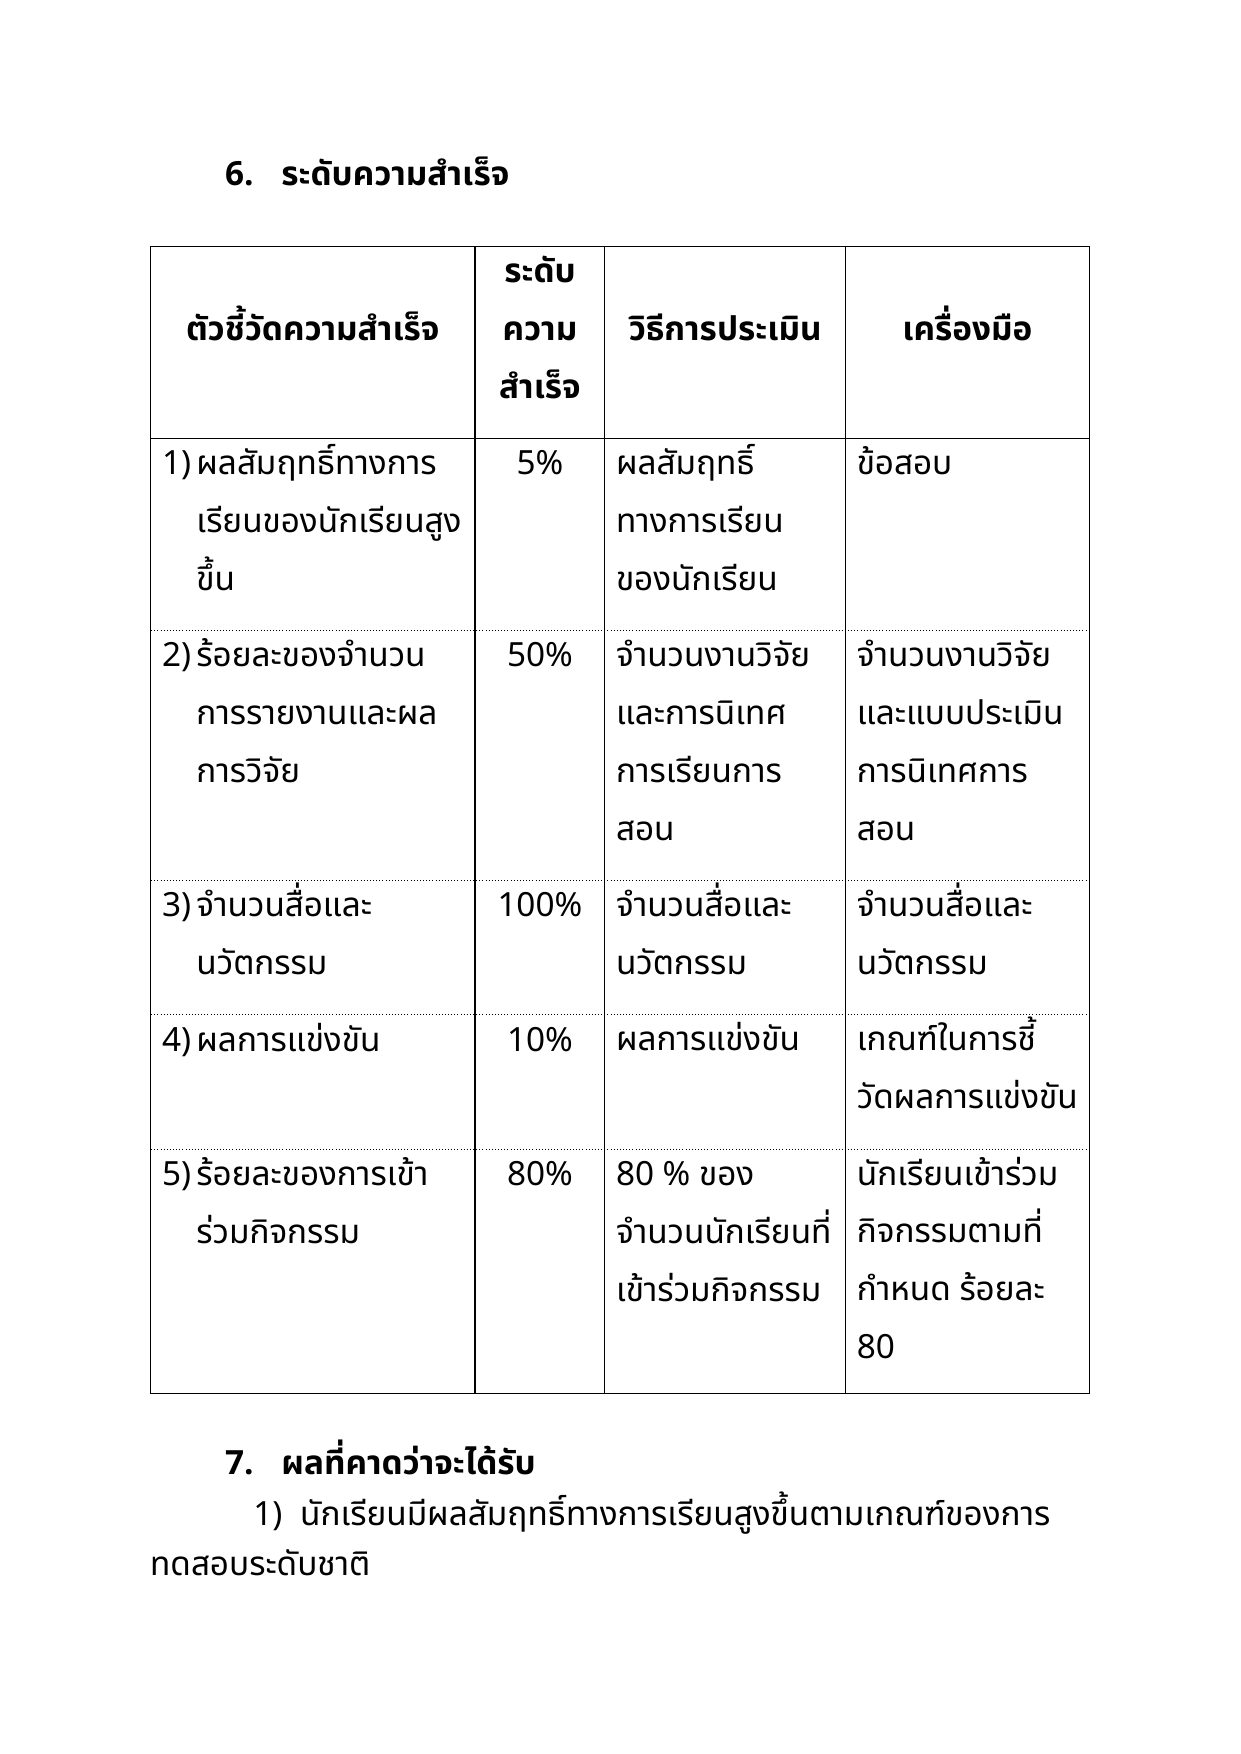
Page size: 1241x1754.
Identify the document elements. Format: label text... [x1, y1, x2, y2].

table_cell จำนวนสื่อและนวัตกรรม [846, 880, 1089, 1014]
table_header เครื่องมือ [846, 247, 1089, 438]
table_cell 80 % ของจำนวนนักเรียนที่เข้าร่วมกิจกรรม [605, 1149, 845, 1393]
table_cell จำนวนงานวิจัย และแบบประเมินการนิเทศการสอน [846, 630, 1089, 880]
table_cell 3) จำนวนสื่อและนวัตกรรม [151, 880, 474, 1014]
table_cell 5) ร้อยละของการเข้าร่วมกิจกรรม [151, 1149, 474, 1393]
table_cell 80% [476, 1149, 604, 1393]
text 1) นักเรียนมีผลสัมฤทธิ์ทางการเรียนสูงขึ้นตามเกณฑ์ของการทดสอบระดับชาติ [150, 1490, 1090, 1591]
table_cell ข้อสอบ [846, 439, 1089, 630]
table_cell 100% [476, 880, 604, 1014]
table_cell 50% [476, 630, 604, 880]
table_cell จำนวนงานวิจัย และการนิเทศการเรียนการสอน [605, 630, 845, 880]
table_cell 10% [476, 1014, 604, 1148]
table_cell เกณฑ์ในการชี้วัดผลการแข่งขัน [846, 1014, 1089, 1148]
table_header วิธีการประเมิน [605, 247, 845, 438]
table_header ตัวชี้วัดความสำเร็จ [151, 247, 474, 438]
text 7. ผลที่คาดว่าจะได้รับ [150, 1439, 1090, 1490]
table_cell จำนวนสื่อและนวัตกรรม [605, 880, 845, 1014]
table_header ระดับความสำเร็จ [476, 247, 604, 438]
table_cell 5% [476, 439, 604, 630]
table_cell 1) ผลสัมฤทธิ์ทางการเรียนของนักเรียนสูงขึ้น [151, 439, 474, 630]
text 6. ระดับความสำเร็จ [150, 150, 1090, 201]
table_cell นักเรียนเข้าร่วมกิจกรรมตามที่กำหนด ร้อยละ 80 [846, 1149, 1089, 1393]
table_cell 2) ร้อยละของจำนวนการรายงานและผลการวิจัย [151, 630, 474, 880]
table_cell ผลการแข่งขัน [605, 1014, 845, 1148]
table_cell 4) ผลการแข่งขัน [151, 1014, 474, 1148]
table_cell ผลสัมฤทธิ์ทางการเรียนของนักเรียน [605, 439, 845, 630]
